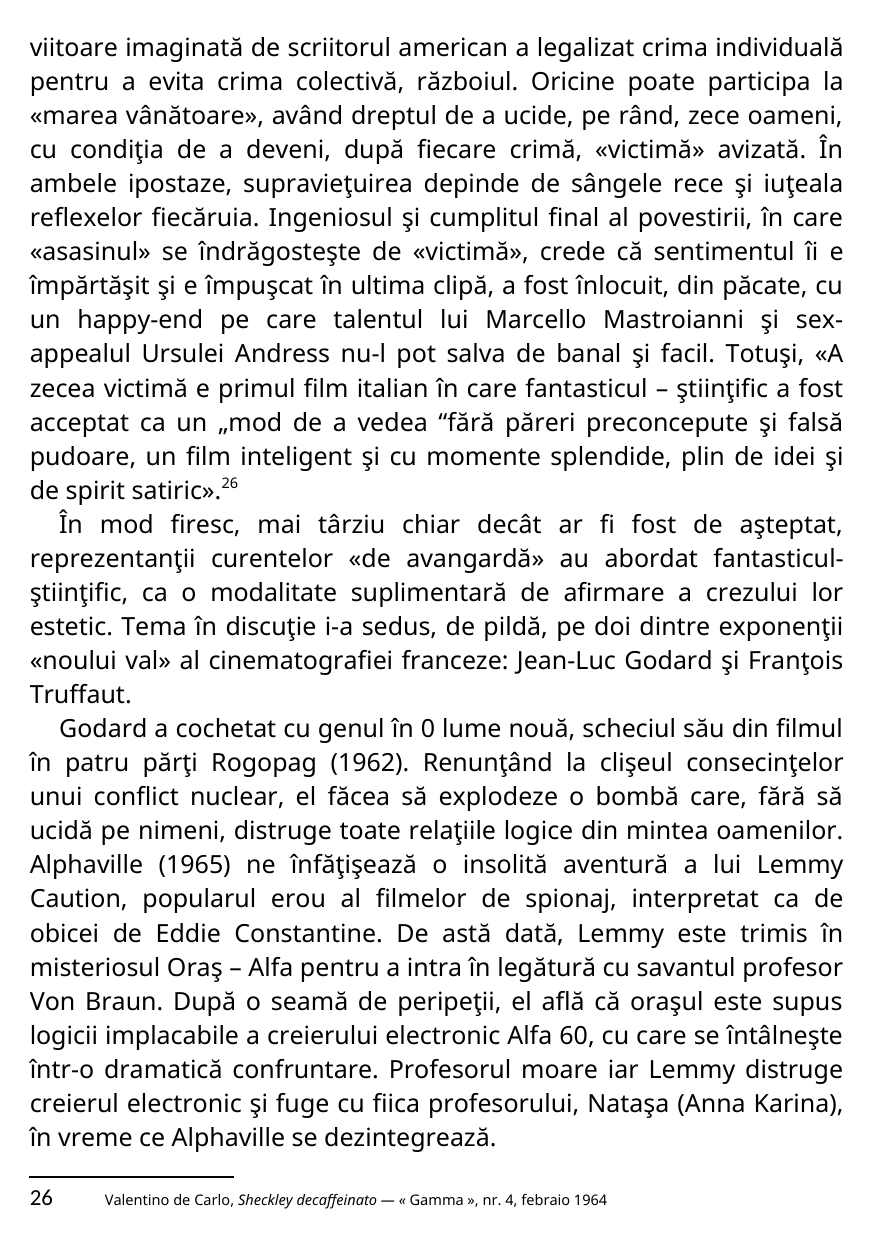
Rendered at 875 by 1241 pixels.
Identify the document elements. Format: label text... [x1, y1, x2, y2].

text În mod firesc, mai târziu chiar decât ar fi fost de aşteptat, reprezentanţii curentelor «de avangardă» au abordat fantasticul-ştiinţific, ca o modalitate suplimentară de afirmare a crezului lor estetic. Tema în discuţie i-a sedus, de pildă, pe doi dintre exponenţii «noului val» al cinematografiei franceze: Jean-Luc Godard şi Franţois Truffaut. [29, 506, 844, 711]
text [29, 29, 844, 506]
text Godard a cochetat cu genul în 0 lume nouă, scheciul său din filmul în patru părţi Rogopag (1962). Renunţând la clişeul consecinţelor unui conflict nuclear, el făcea să explodeze o bombă care, fără să ucidă pe nimeni, distruge toate relaţiile logice din mintea oamenilor. Alphaville (1965) ne înfăţişează o insolită aventură a lui Lemmy Caution, popularul erou al filmelor de spionaj, interpretat ca de obicei de Eddie Constantine. De astă dată, Lemmy este trimis în misteriosul Oraş – Alfa pentru a intra în legătură cu savantul profesor Von Braun. După o seamă de peripeţii, el află că oraşul este supus logicii implacabile a creierului electronic Alfa 60, cu care se întâlneşte într-o dramatică confruntare. Profesorul moare iar Lemmy distruge creierul electronic şi fuge cu fiica profesorului, Nataşa (Anna Karina), în vreme ce Alphaville se dezintegrează. [29, 711, 844, 1154]
